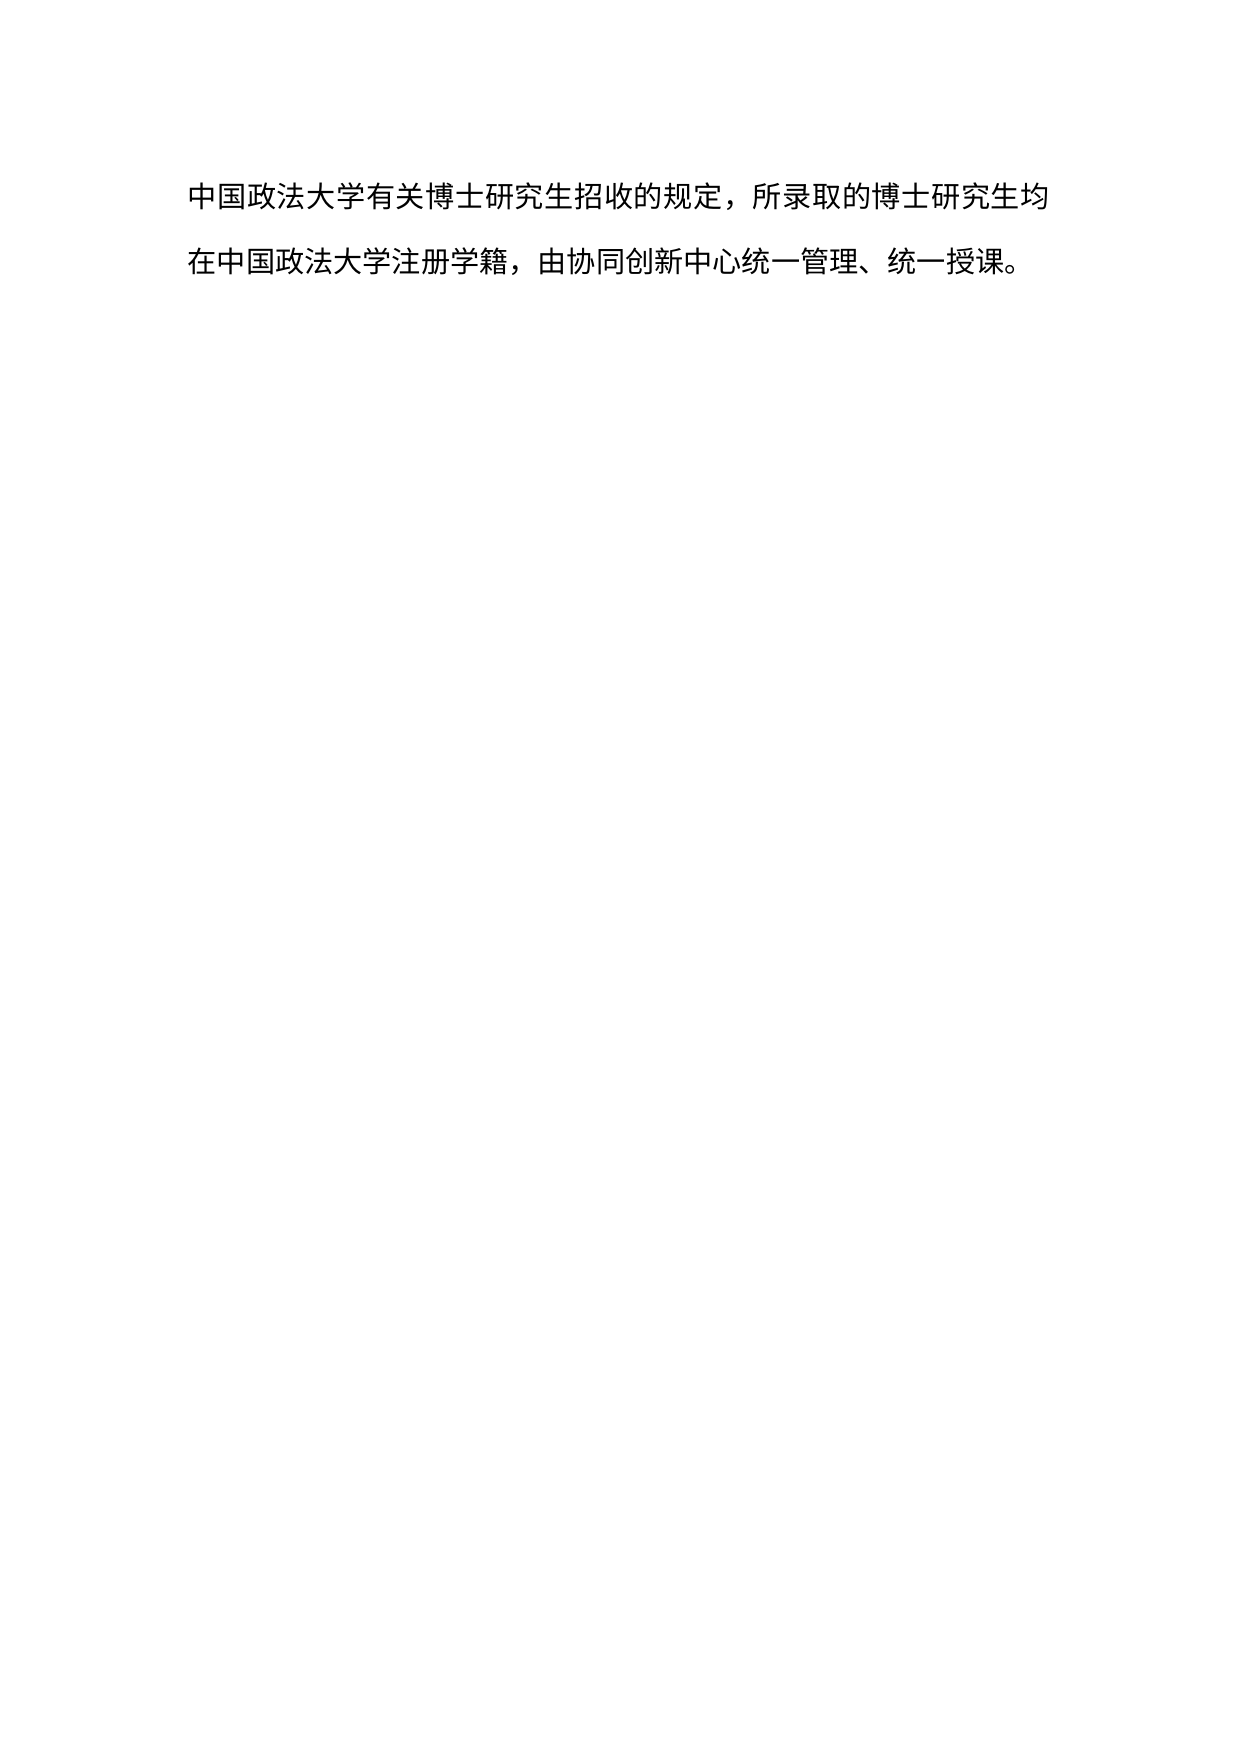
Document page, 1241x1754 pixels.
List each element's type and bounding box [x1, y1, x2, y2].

list [187, 162, 1053, 292]
